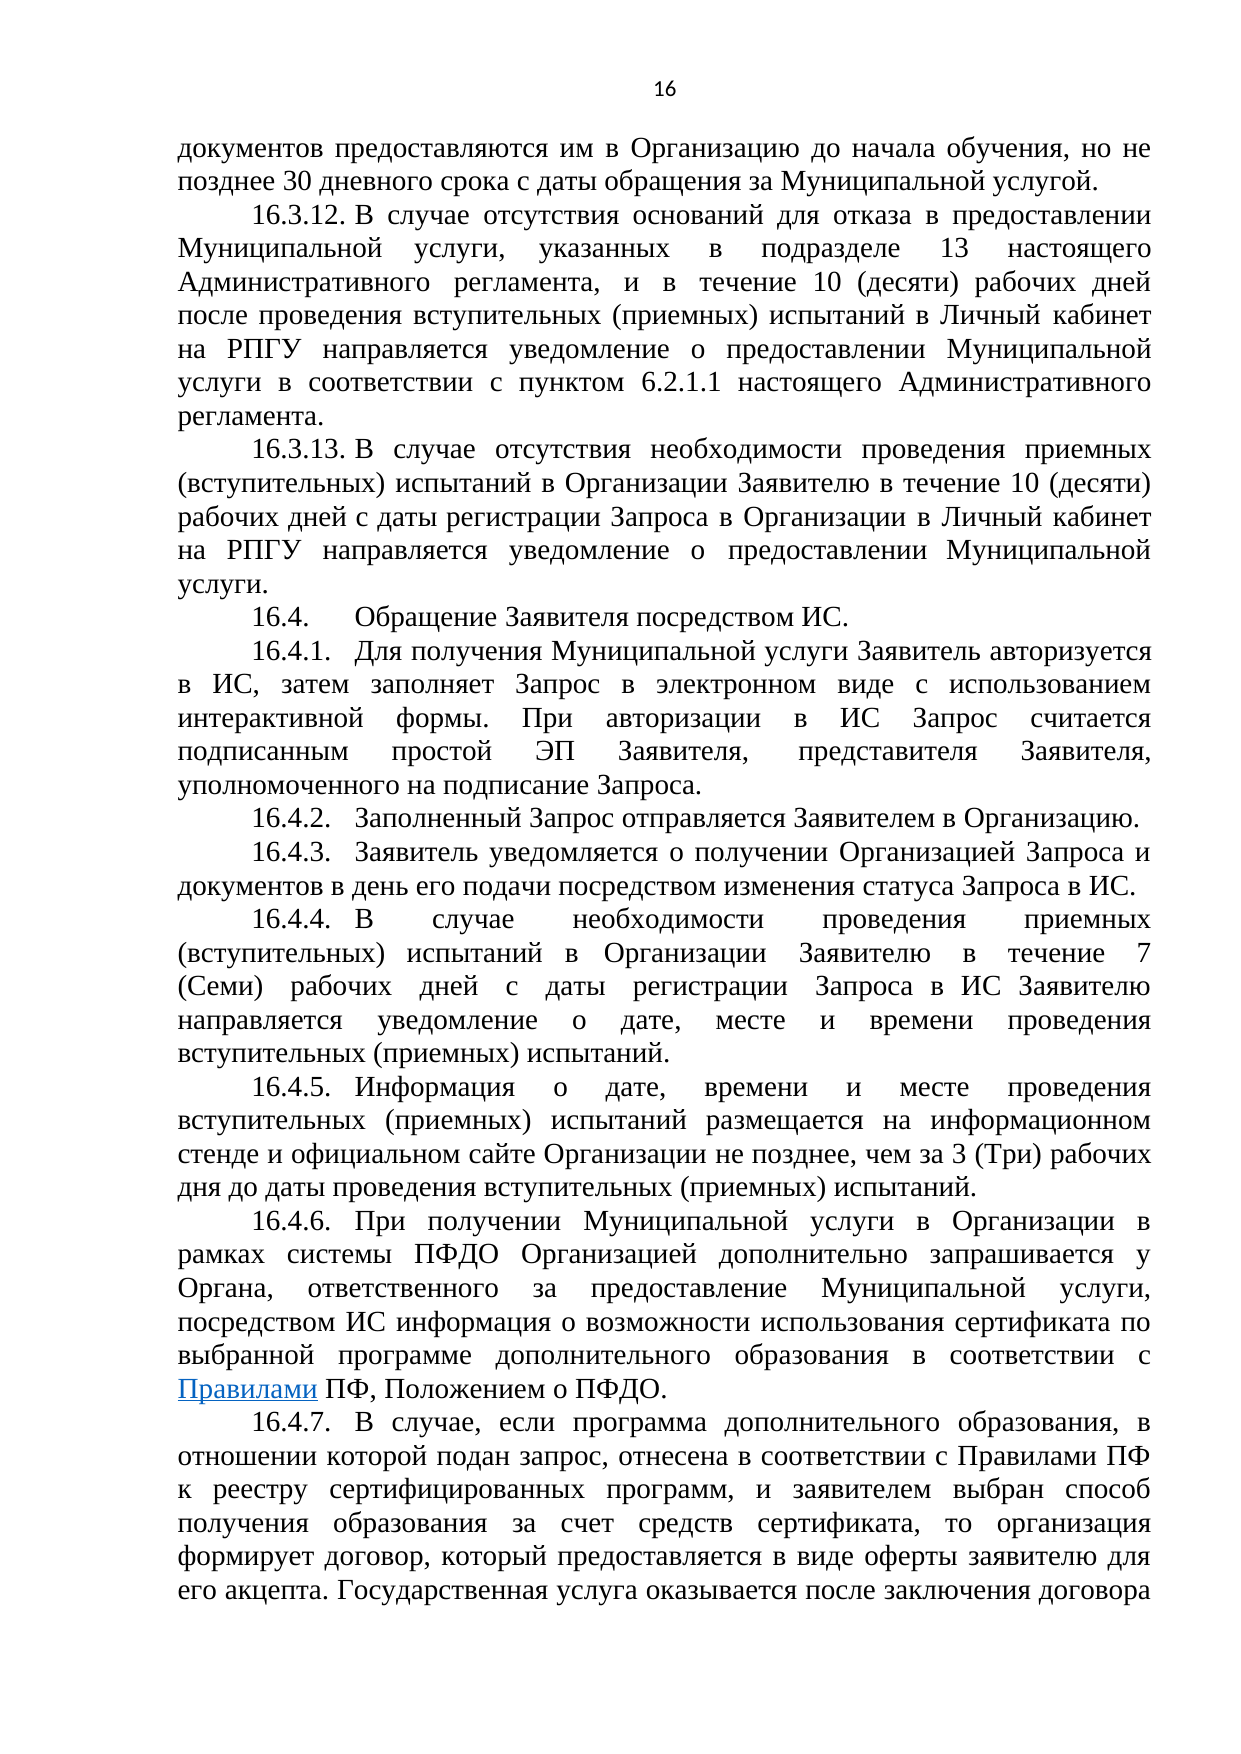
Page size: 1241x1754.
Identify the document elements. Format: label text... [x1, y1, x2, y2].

list Информация о дате, времени и месте проведения вступительных (приемных) испытаний размещается на информационном стенде и официальном сайте Организации не позднее, чем за 3 (Три) рабочих дня до даты проведения вступительных (приемных) испытаний. [177, 1069, 1152, 1203]
list Для получения Муниципальной услуги Заявитель авторизуется в ИС, затем заполняет Запрос в электронном виде с использованием интерактивной формы. При авторизации в ИС Запрос считается подписанным простой ЭП Заявителя, представителя Заявителя, уполномоченного на подписание Запроса. [177, 633, 1152, 801]
list В случае отсутствия необходимости проведения приемных (вступительных) испытаний в Организации Заявителю в течение 10 (десяти) рабочих дней с даты регистрации Запроса в Организации в Личный кабинет на РПГУ направляется уведомление о предоставлении Муниципальной услуги. [177, 432, 1152, 599]
list В случае отсутствия оснований для отказа в предоставлении Муниципальной услуги, указанных в подразделе 13 настоящего Административного регламента, и в течение 10 (десяти) рабочих дней после проведения вступительных (приемных) испытаний в Личный кабинет на РПГУ направляется уведомление о предоставлении Муниципальной услуги в соответствии с пунктом 6.2.1.1 настоящего Административного регламента. [177, 197, 1152, 432]
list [177, 130, 1152, 197]
list При получении Муниципальной услуги в Организации в рамках системы ПФДО Организацией дополнительно запрашивается у Органа, ответственного за предоставление Муниципальной услуги, посредством ИС информация о возможности использования сертификата по выбранной программе дополнительного образования в соответствии с Правилами ПФ, Положением о ПФДО. [177, 1203, 1152, 1404]
list Заполненный Запрос отправляется Заявителем в Организацию. [177, 801, 1152, 834]
subtitle Обращение Заявителя посредством ИС. [177, 599, 1152, 633]
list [177, 1404, 1152, 1606]
list Заявитель уведомляется о получении Организацией Запроса и документов в день его подачи посредством изменения статуса Запроса в ИС. [177, 834, 1152, 901]
list В случае необходимости проведения приемных (вступительных) испытаний в Организации Заявителю в течение 7 (Семи) рабочих дней с даты регистрации Запроса в ИС Заявителю направляется уведомление о дате, месте и времени проведения вступительных (приемных) испытаний. [177, 901, 1152, 1069]
